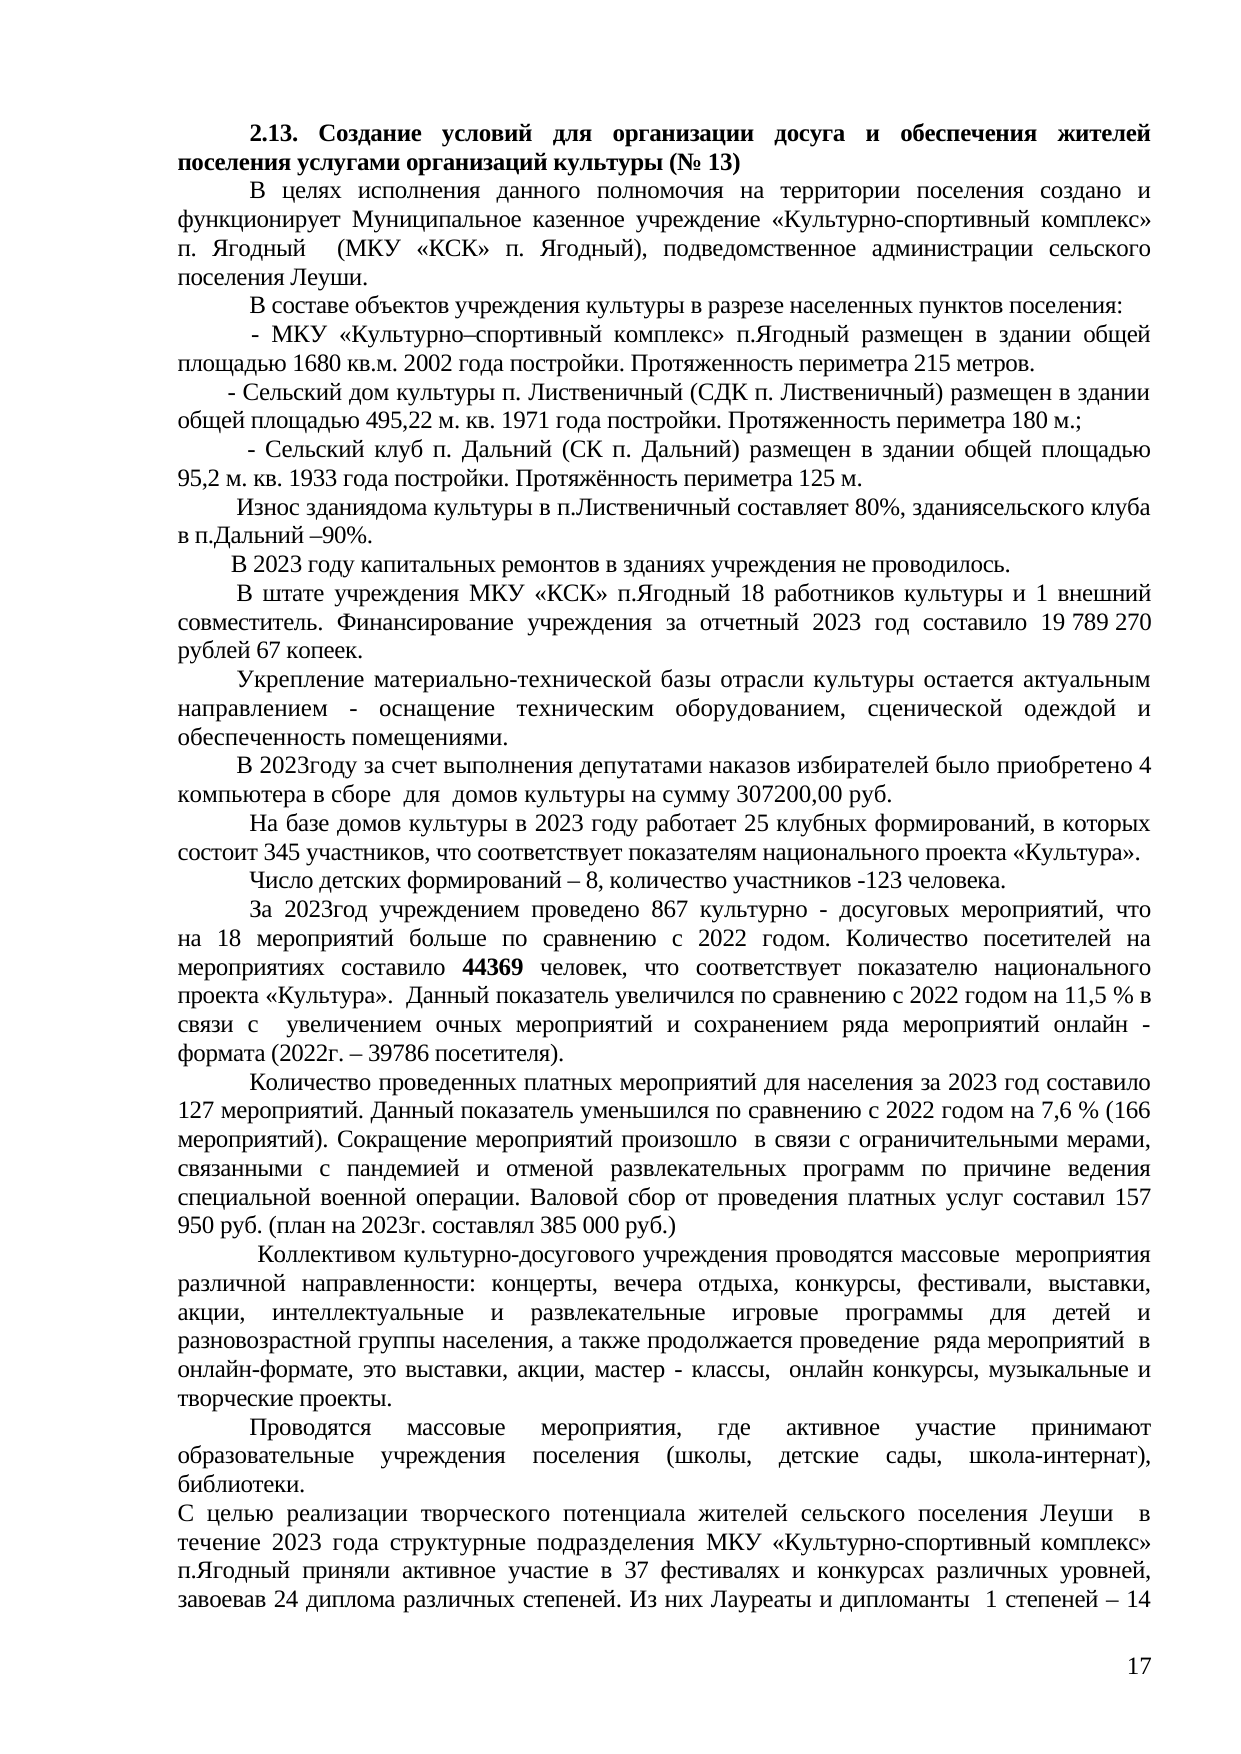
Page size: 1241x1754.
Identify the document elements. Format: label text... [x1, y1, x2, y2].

text - Сельский дом культуры п. Лиственичный (СДК п. Лиственичный) размещен в здании общей площадью 495,22 м. кв. 1971 года постройки. Протяженность периметра 180 м.; [177, 377, 1152, 434]
text За 2023год учреждением проведено 867 культурно - досуговых мероприятий, что на 18 мероприятий больше по сравнению с 2022 годом. Количество посетителей на мероприятиях составило 44369 человек, что соответствует показателю национального проекта «Культура». Данный показатель увеличился по сравнению с 2022 годом на 11,5 % в связи с увеличением очных мероприятий и сохранением ряда мероприятий онлайн - формата (2022г. – 39786 посетителя). [177, 894, 1152, 1067]
text Коллективом культурно-досугового учреждения проводятся массовые мероприятия различной направленности: концерты, вечера отдыха, конкурсы, фестивали, выставки, акции, интеллектуальные и развлекательные игровые программы для детей и разновозрастной группы населения, а также продолжается проведение ряда мероприятий в онлайн-формате, это выставки, акции, мастер - классы, онлайн конкурсы, музыкальные и творческие проекты. [177, 1239, 1152, 1412]
text Износ зданиядома культуры в п.Лиственичный составляет 80%, зданиясельского клуба в п.Дальний –90%. [177, 492, 1152, 549]
text В 2023 году капитальных ремонтов в зданиях учреждения не проводилось. [177, 549, 1152, 578]
text Проводятся массовые мероприятия, где активное участие принимают образовательные учреждения поселения (школы, детские сады, школа-интернат), библиотеки. [177, 1412, 1152, 1498]
text 2.13. Создание условий для организации досуга и обеспечения жителей поселения услугами организаций культуры (№ 13) [177, 118, 1152, 176]
text - Сельский клуб п. Дальний (СК п. Дальний) размещен в здании общей площадью 95,2 м. кв. 1933 года постройки. Протяжённость периметра 125 м. [177, 434, 1152, 492]
text В штате учреждения МКУ «КСК» п.Ягодный 18 работников культуры и 1 внешний совместитель. Финансирование учреждения за отчетный 2023 год составило 19 789 270 рублей 67 копеек. [177, 578, 1152, 664]
text Количество проведенных платных мероприятий для населения за 2023 год составило 127 мероприятий. Данный показатель уменьшился по сравнению с 2022 годом на 7,6 % (166 мероприятий). Сокращение мероприятий произошло в связи с ограничительными мерами, связанными с пандемией и отменой развлекательных программ по причине ведения специальной военной операции. Валовой сбор от проведения платных услуг составил 157 950 руб. (план на 2023г. составлял 385 000 руб.) [177, 1067, 1152, 1239]
text В целях исполнения данного полномочия на территории поселения создано и функционирует Муниципальное казенное учреждение «Культурно-спортивный комплекс» п. Ягодный (МКУ «КСК» п. Ягодный), подведомственное администрации сельского поселения Леуши. [177, 176, 1152, 291]
text - МКУ «Культурно–спортивный комплекс» п.Ягодный размещен в здании общей площадью 1680 кв.м. 2002 года постройки. Протяженность периметра 215 метров. [177, 319, 1152, 377]
text На базе домов культуры в 2023 году работает 25 клубных формирований, в которых состоит 345 участников, что соответствует показателям национального проекта «Культура». [177, 808, 1152, 866]
text В составе объектов учреждения культуры в разрезе населенных пунктов поселения: [177, 291, 1152, 319]
text Укрепление материально-технической базы отрасли культуры остается актуальным направлением - оснащение техническим оборудованием, сценической одеждой и обеспеченность помещениями. [177, 664, 1152, 751]
text В 2023году за счет выполнения депутатами наказов избирателей было приобретено 4 компьютера в сборе для домов культуры на сумму 307200,00 руб. [177, 751, 1152, 808]
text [177, 1498, 1152, 1613]
text Число детских формирований – 8, количество участников -123 человека. [177, 866, 1152, 894]
